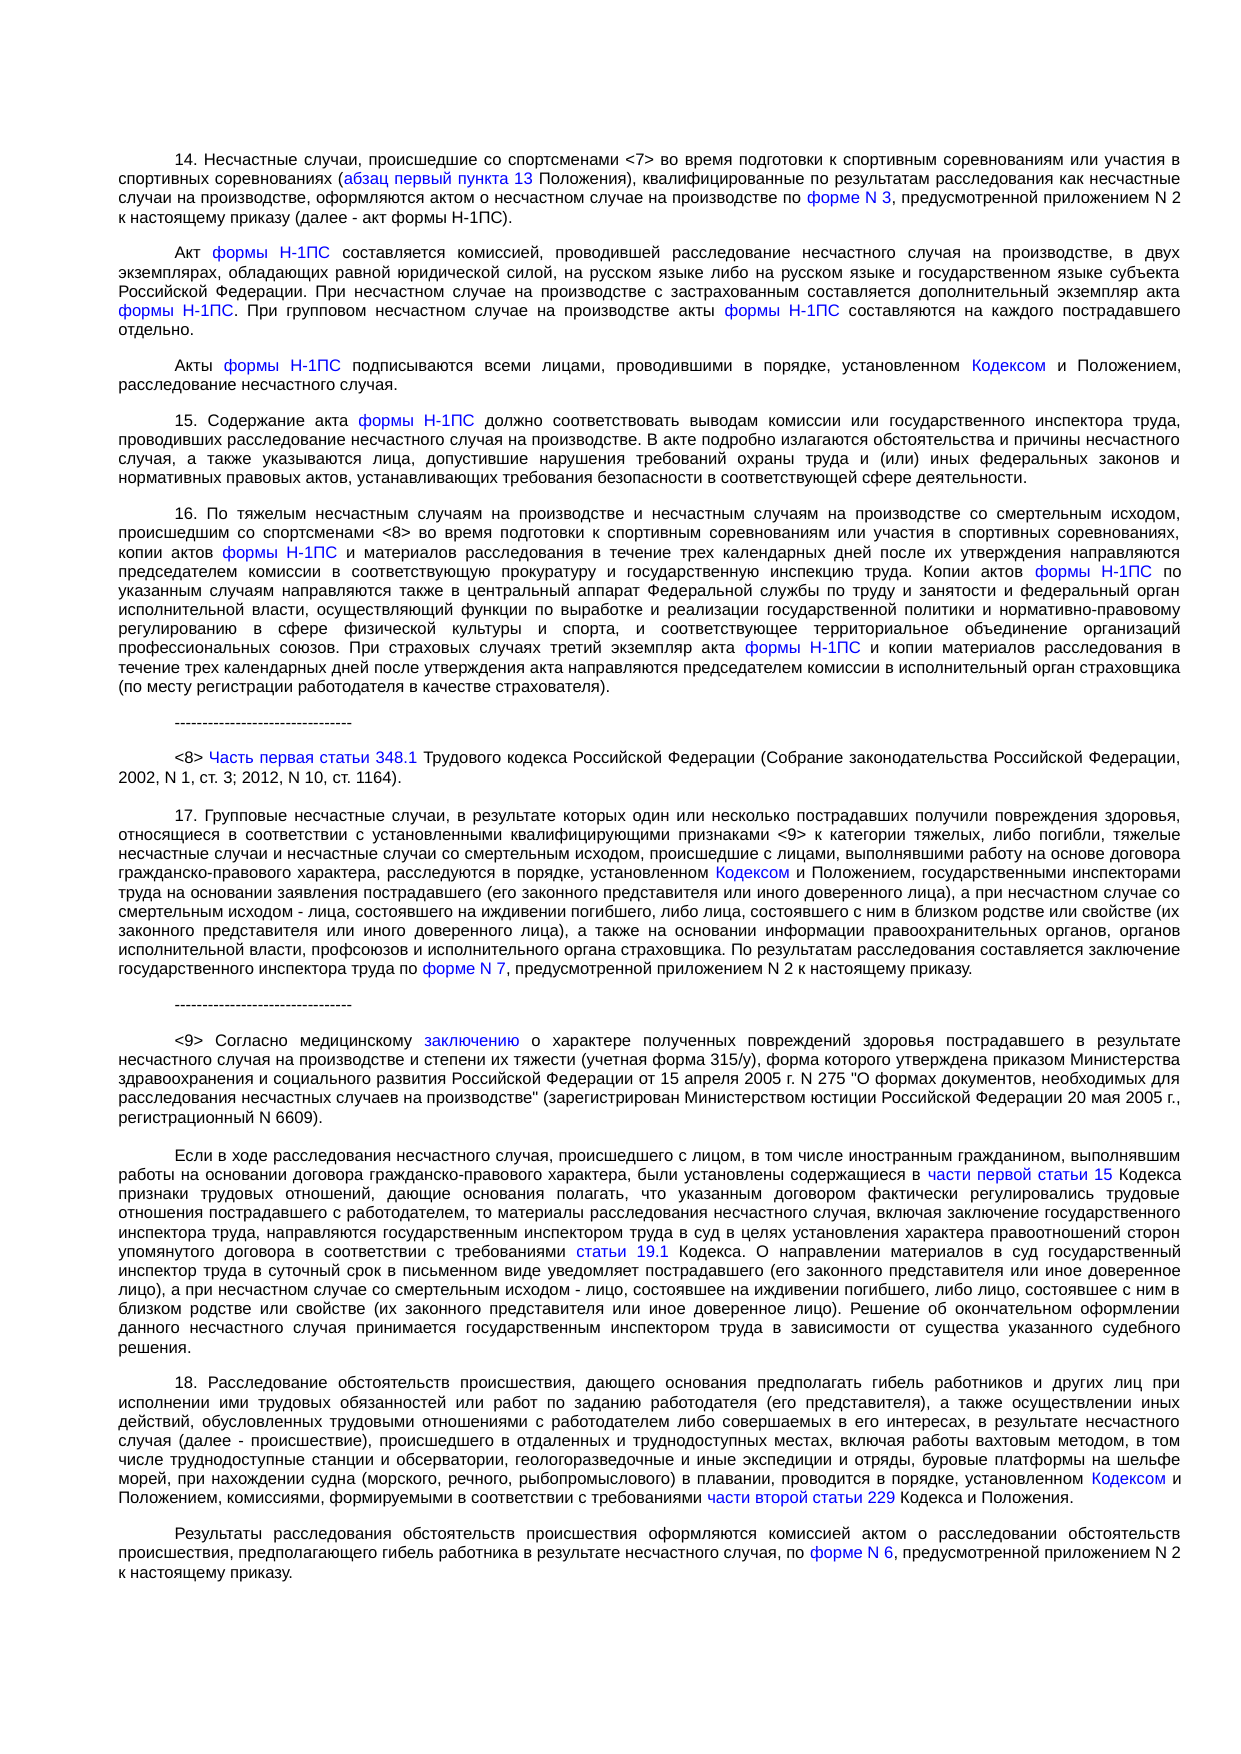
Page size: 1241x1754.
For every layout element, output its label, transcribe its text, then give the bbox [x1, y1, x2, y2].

text Если в ходе расследования несчастного случая, происшедшего с лицом, в том числе иностранным гражданином, выполнявшим работы на основании договора гражданско-правового характера, были установлены содержащиеся в части первой статьи 15 Кодекса признаки трудовых отношений, дающие основания полагать, что указанным договором фактически регулировались трудовые отношения пострадавшего с работодателем, то материалы расследования несчастного случая, включая заключение государственного инспектора труда, направляются государственным инспектором труда в суд в целях установления характера правоотношений сторон упомянутого договора в соответствии с требованиями статьи 19.1 Кодекса. О направлении материалов в суд государственный инспектор труда в суточный срок в письменном виде уведомляет пострадавшего (его законного представителя или иное доверенное лицо), а при несчастном случае со смертельным исходом - лицо, состоявшее на иждивении погибшего, либо лицо, состоявшее с ним в близком родстве или свойстве (их законного представителя или иное доверенное лицо). Решение об окончательном оформлении данного несчастного случая принимается государственным инспектором труда в зависимости от существа указанного судебного решения. [118, 1146, 1181, 1357]
text -------------------------------- [118, 712, 1181, 732]
text <9> Согласно медицинскому заключению о характере полученных повреждений здоровья пострадавшего в результате несчастного случая на производстве и степени их тяжести (учетная форма 315/у), форма которого утверждена приказом Министерства здравоохранения и социального развития Российской Федерации от 15 апреля 2005 г. N 275 "О формах документов, необходимых для расследования несчастных случаев на производстве" (зарегистрирован Министерством юстиции Российской Федерации 20 мая 2005 г., регистрационный N 6609). [118, 1031, 1181, 1127]
text <8> Часть первая статьи 348.1 Трудового кодекса Российской Федерации (Собрание законодательства Российской Федерации, 2002, N 1, ст. 3; 2012, N 10, ст. 1164). [118, 748, 1181, 787]
text Акт формы Н-1ПС составляется комиссией, проводившей расследование несчастного случая на производстве, в двух экземплярах, обладающих равной юридической силой, на русском языке либо на русском языке и государственном языке субъекта Российской Федерации. При несчастном случае на производстве с застрахованным составляется дополнительный экземпляр акта формы Н-1ПС. При групповом несчастном случае на производстве акты формы Н-1ПС составляются на каждого пострадавшего отдельно. [118, 243, 1181, 339]
text 16. По тяжелым несчастным случаям на производстве и несчастным случаям на производстве со смертельным исходом, происшедшим со спортсменами <8> во время подготовки к спортивным соревнованиям или участия в спортивных соревнованиях, копии актов формы Н-1ПС и материалов расследования в течение трех календарных дней после их утверждения направляются председателем комиссии в соответствующую прокуратуру и государственную инспекцию труда. Копии актов формы Н-1ПС по указанным случаям направляются также в центральный аппарат Федеральной службы по труду и занятости и федеральный орган исполнительной власти, осуществляющий функции по выработке и реализации государственной политики и нормативно-правовому регулированию в сфере физической культуры и спорта, и соответствующее территориальное объединение организаций профессиональных союзов. При страховых случаях третий экземпляр акта формы Н-1ПС и копии материалов расследования в течение трех календарных дней после утверждения акта направляются председателем комиссии в исполнительный орган страховщика (по месту регистрации работодателя в качестве страхователя). [118, 504, 1181, 696]
text 18. Расследование обстоятельств происшествия, дающего основания предполагать гибель работников и других лиц при исполнении ими трудовых обязанностей или работ по заданию работодателя (его представителя), а также осуществлении иных действий, обусловленных трудовыми отношениями с работодателем либо совершаемых в его интересах, в результате несчастного случая (далее - происшествие), происшедшего в отдаленных и труднодоступных местах, включая работы вахтовым методом, в том числе труднодоступные станции и обсерватории, геологоразведочные и иные экспедиции и отряды, буровые платформы на шельфе морей, при нахождении судна (морского, речного, рыбопромыслового) в плавании, проводится в порядке, установленном Кодексом и Положением, комиссиями, формируемыми в соответствии с требованиями части второй статьи 229 Кодекса и Положения. [118, 1373, 1181, 1507]
text 14. Несчастные случаи, происшедшие со спортсменами <7> во время подготовки к спортивным соревнованиям или участия в спортивных соревнованиях (абзац первый пункта 13 Положения), квалифицированные по результатам расследования как несчастные случаи на производстве, оформляются актом о несчастном случае на производстве по форме N 3, предусмотренной приложением N 2 к настоящему приказу (далее - акт формы Н-1ПС). [118, 150, 1181, 227]
text 15. Содержание акта формы Н-1ПС должно соответствовать выводам комиссии или государственного инспектора труда, проводивших расследование несчастного случая на производстве. В акте подробно излагаются обстоятельства и причины несчастного случая, а также указываются лица, допустившие нарушения требований охраны труда и (или) иных федеральных законов и нормативных правовых актов, устанавливающих требования безопасности в соответствующей сфере деятельности. [118, 411, 1181, 487]
text 17. Групповые несчастные случаи, в результате которых один или несколько пострадавших получили повреждения здоровья, относящиеся в соответствии с установленными квалифицирующими признаками <9> к категории тяжелых, либо погибли, тяжелые несчастные случаи и несчастные случаи со смертельным исходом, происшедшие с лицами, выполнявшими работу на основе договора гражданско-правового характера, расследуются в порядке, установленном Кодексом и Положением, государственными инспекторами труда на основании заявления пострадавшего (его законного представителя или иного доверенного лица), а при несчастном случае со смертельным исходом - лица, состоявшего на иждивении погибшего, либо лица, состоявшего с ним в близком родстве или свойстве (их законного представителя или иного доверенного лица), а также на основании информации правоохранительных органов, органов исполнительной власти, профсоюзов и исполнительного органа страховщика. По результатам расследования составляется заключение государственного инспектора труда по форме N 7, предусмотренной приложением N 2 к настоящему приказу. [118, 806, 1181, 978]
text Результаты расследования обстоятельств происшествия оформляются комиссией актом о расследовании обстоятельств происшествия, предполагающего гибель работника в результате несчастного случая, по форме N 6, предусмотренной приложением N 2 к настоящему приказу. [118, 1524, 1181, 1582]
text -------------------------------- [118, 995, 1181, 1014]
text Акты формы Н-1ПС подписываются всеми лицами, проводившими в порядке, установленном Кодексом и Положением, расследование несчастного случая. [118, 356, 1181, 394]
